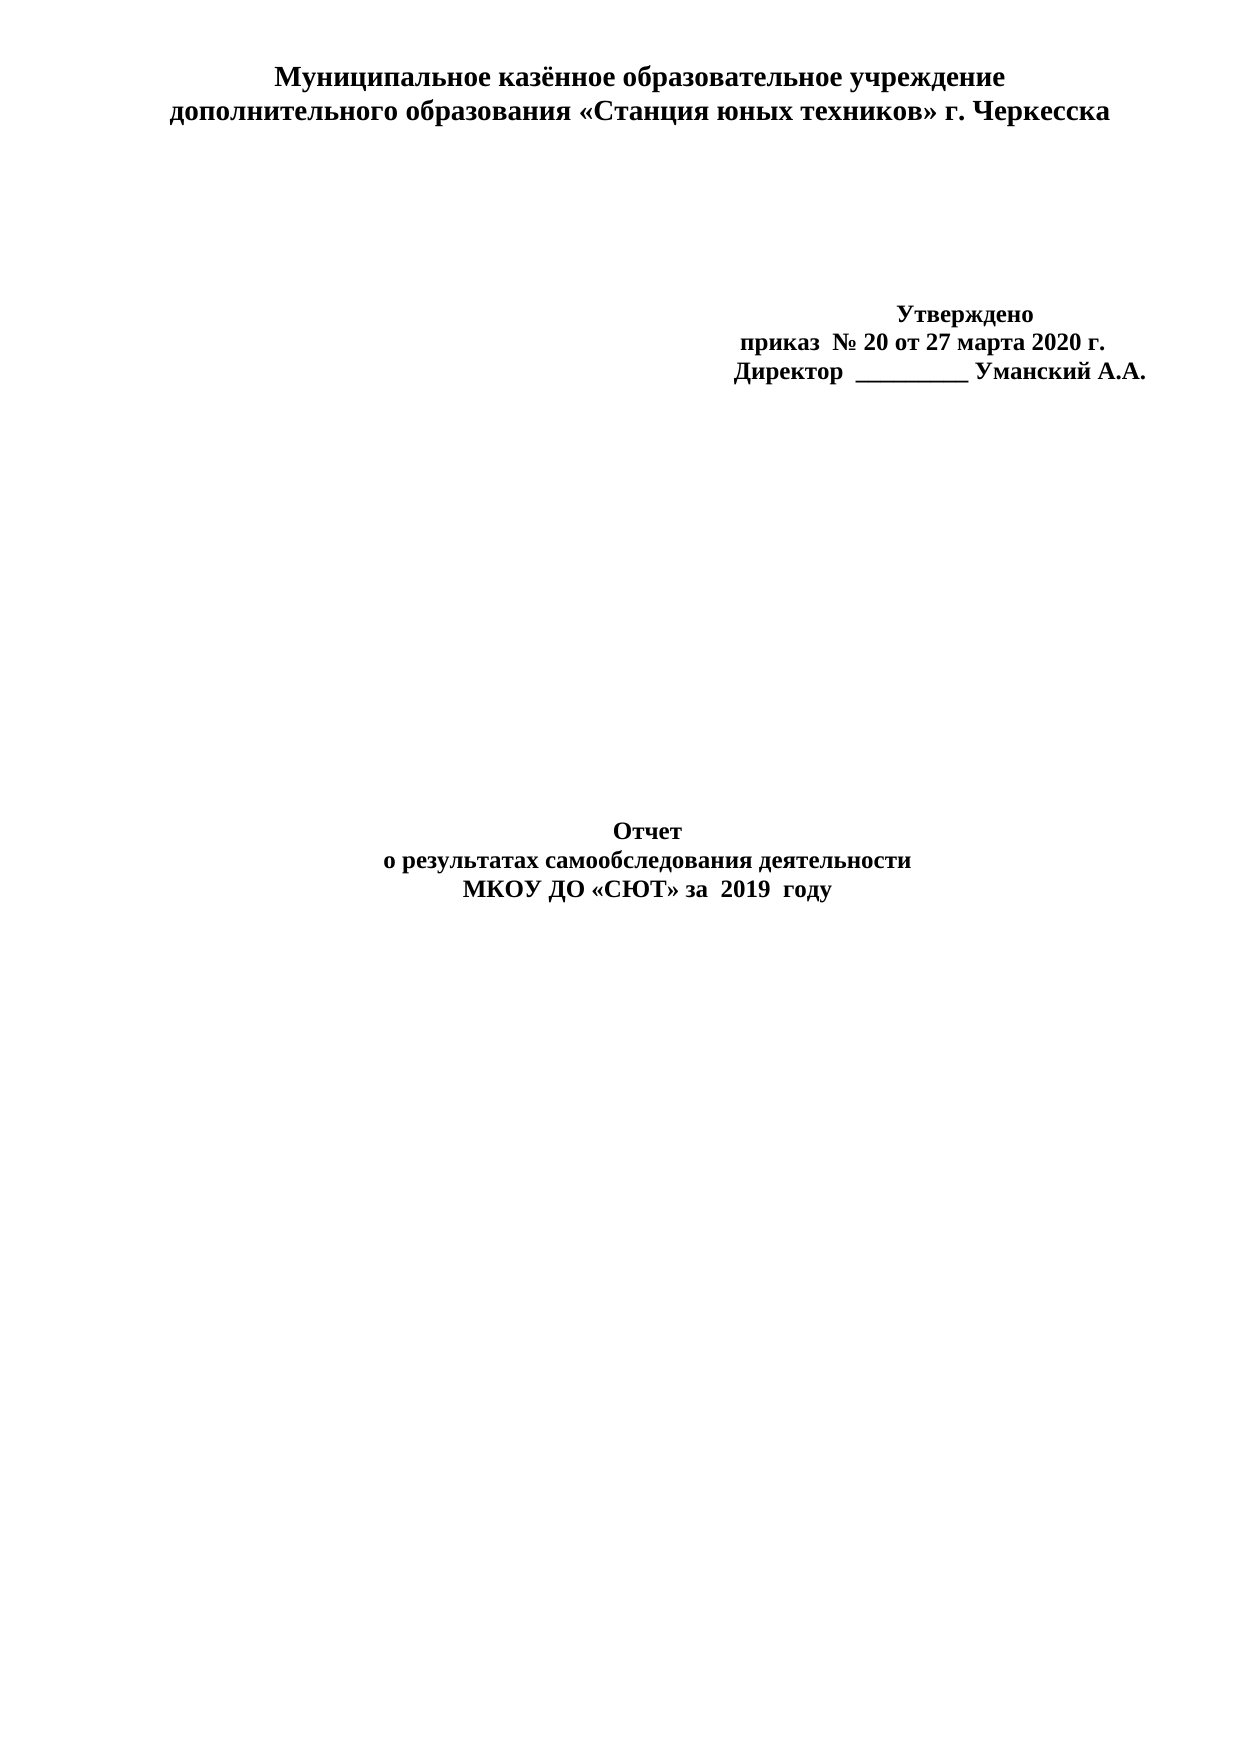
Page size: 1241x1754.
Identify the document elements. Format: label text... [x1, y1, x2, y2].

text о результатах самообследования деятельности [128, 845, 1166, 874]
text Директор _________ Уманский А.А. [734, 356, 1166, 385]
text МКОУ ДО «СЮТ» за 2019 году [128, 874, 1166, 902]
text Муниципальное казённое образовательное учреждение [113, 59, 1166, 93]
text приказ № 20 от 27 марта 2020 г. [734, 327, 1166, 356]
text дополнительного образования «Станция юных техников» г. Черкесска [113, 93, 1166, 126]
text Отчет [128, 816, 1166, 845]
text Утверждено [763, 299, 1166, 327]
